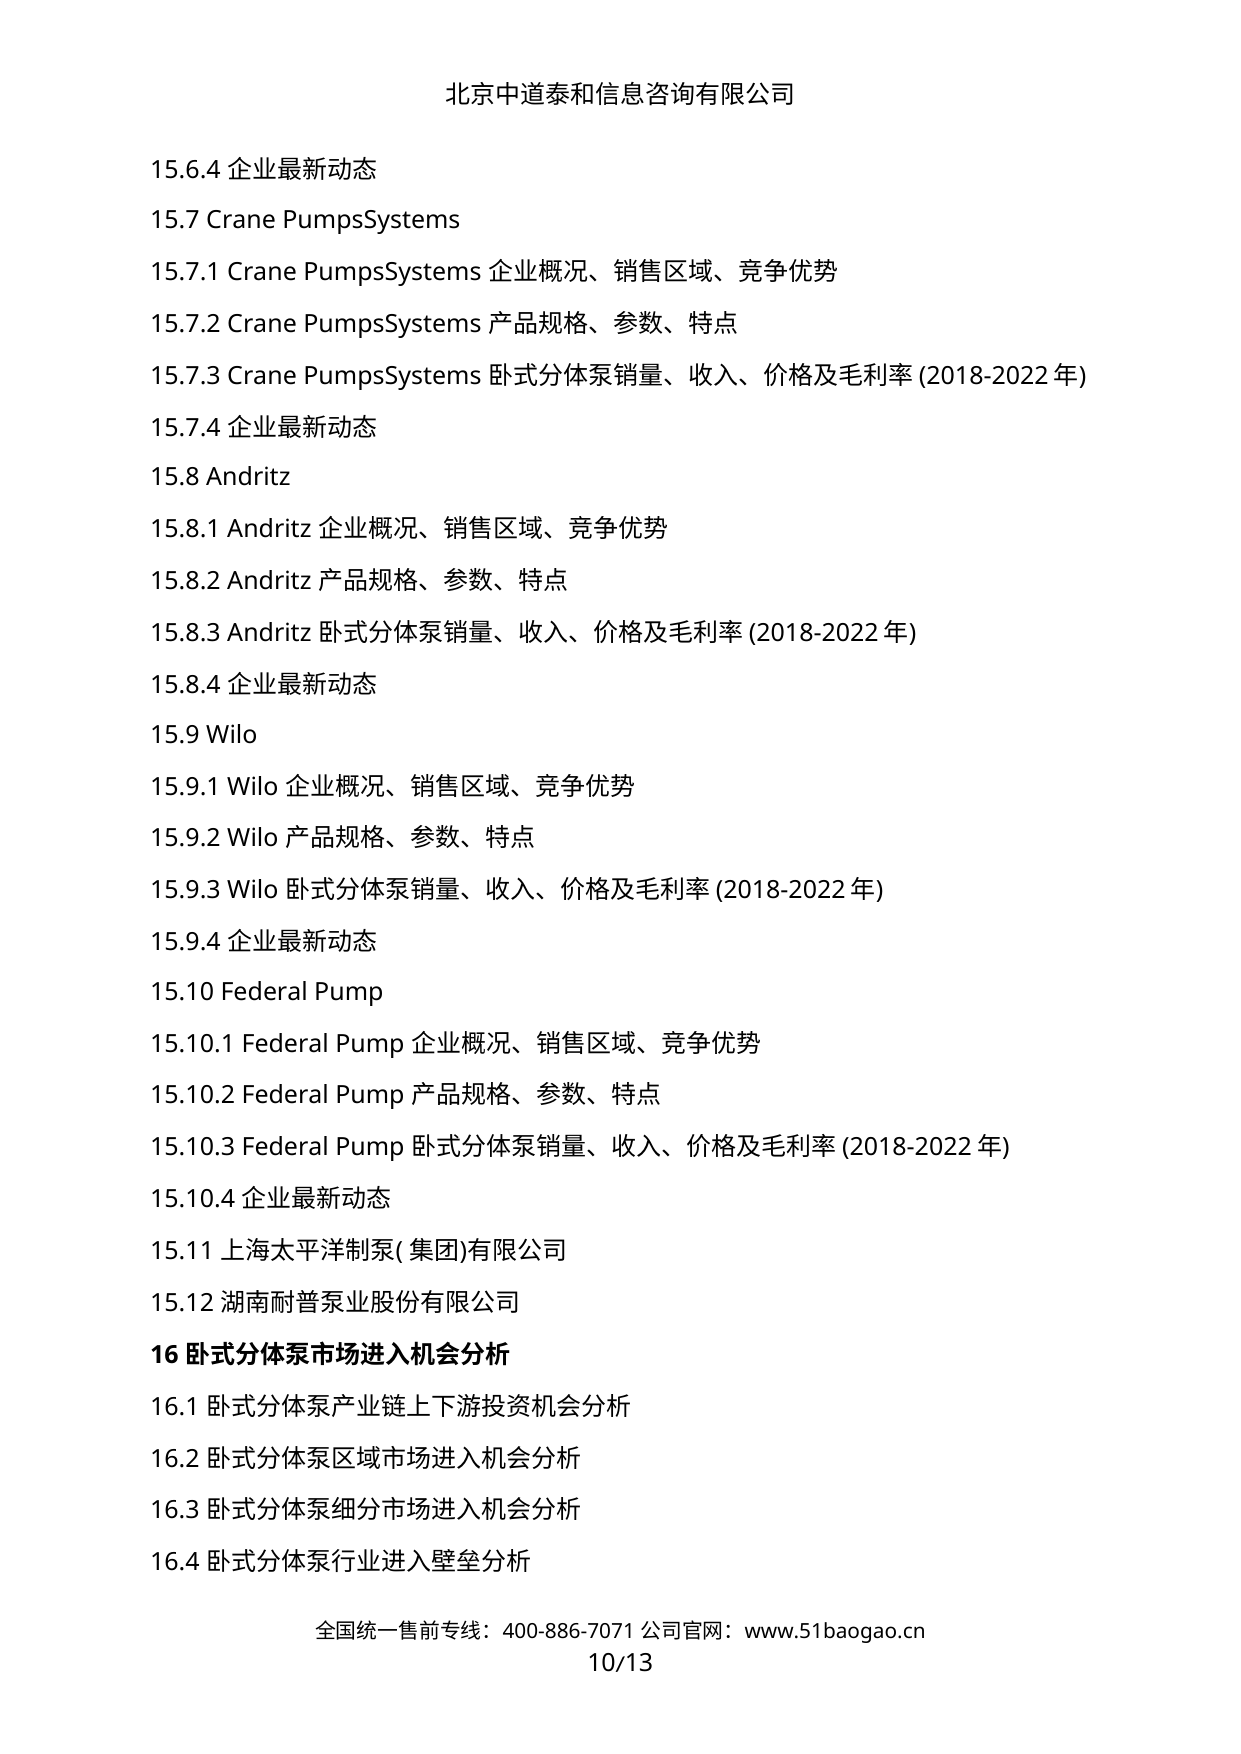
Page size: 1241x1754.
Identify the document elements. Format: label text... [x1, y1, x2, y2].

text 15.6.4 企业最新动态 [150, 150, 1090, 186]
text 15.7.3 Crane PumpsSystems 卧式分体泵销量、收入、价格及毛利率 (2018-2022年) [150, 355, 1090, 392]
text 15.12 湖南耐普泵业股份有限公司 [150, 1282, 1090, 1319]
text 15.10.2 Federal Pump 产品规格、参数、特点 [150, 1075, 1090, 1111]
text 15.8.4 企业最新动态 [150, 664, 1090, 701]
text 15.9.1 Wilo 企业概况、销售区域、竞争优势 [150, 766, 1090, 802]
text 15.9.3 Wilo 卧式分体泵销量、收入、价格及毛利率 (2018-2022年) [150, 870, 1090, 906]
text 16.1 卧式分体泵产业链上下游投资机会分析 [150, 1386, 1090, 1422]
text 15.7 Crane PumpsSystems [150, 202, 1090, 236]
text 16 卧式分体泵市场进入机会分析 [150, 1334, 1090, 1371]
text 16.3 卧式分体泵细分市场进入机会分析 [150, 1490, 1090, 1526]
text 15.9.4 企业最新动态 [150, 922, 1090, 958]
text 15.7.1 Crane PumpsSystems 企业概况、销售区域、竞争优势 [150, 252, 1090, 288]
text 15.8 Andritz [150, 459, 1090, 493]
text 15.7.2 Crane PumpsSystems 产品规格、参数、特点 [150, 303, 1090, 340]
text 16.4 卧式分体泵行业进入壁垒分析 [150, 1542, 1090, 1578]
text 15.7.4 企业最新动态 [150, 407, 1090, 443]
text 15.11 上海太平洋制泵( 集团)有限公司 [150, 1231, 1090, 1267]
text 15.8.2 Andritz 产品规格、参数、特点 [150, 561, 1090, 597]
text 15.10.3 Federal Pump 卧式分体泵销量、收入、价格及毛利率 (2018-2022年) [150, 1127, 1090, 1163]
text 15.8.3 Andritz 卧式分体泵销量、收入、价格及毛利率 (2018-2022年) [150, 612, 1090, 649]
text 15.10.4 企业最新动态 [150, 1179, 1090, 1215]
text 15.10 Federal Pump [150, 973, 1090, 1007]
text 16.2 卧式分体泵区域市场进入机会分析 [150, 1438, 1090, 1474]
text 15.8.1 Andritz 企业概况、销售区域、竞争优势 [150, 509, 1090, 545]
text 15.10.1 Federal Pump 企业概况、销售区域、竞争优势 [150, 1023, 1090, 1059]
text 15.9 Wilo [150, 716, 1090, 750]
text 15.9.2 Wilo 产品规格、参数、特点 [150, 818, 1090, 854]
